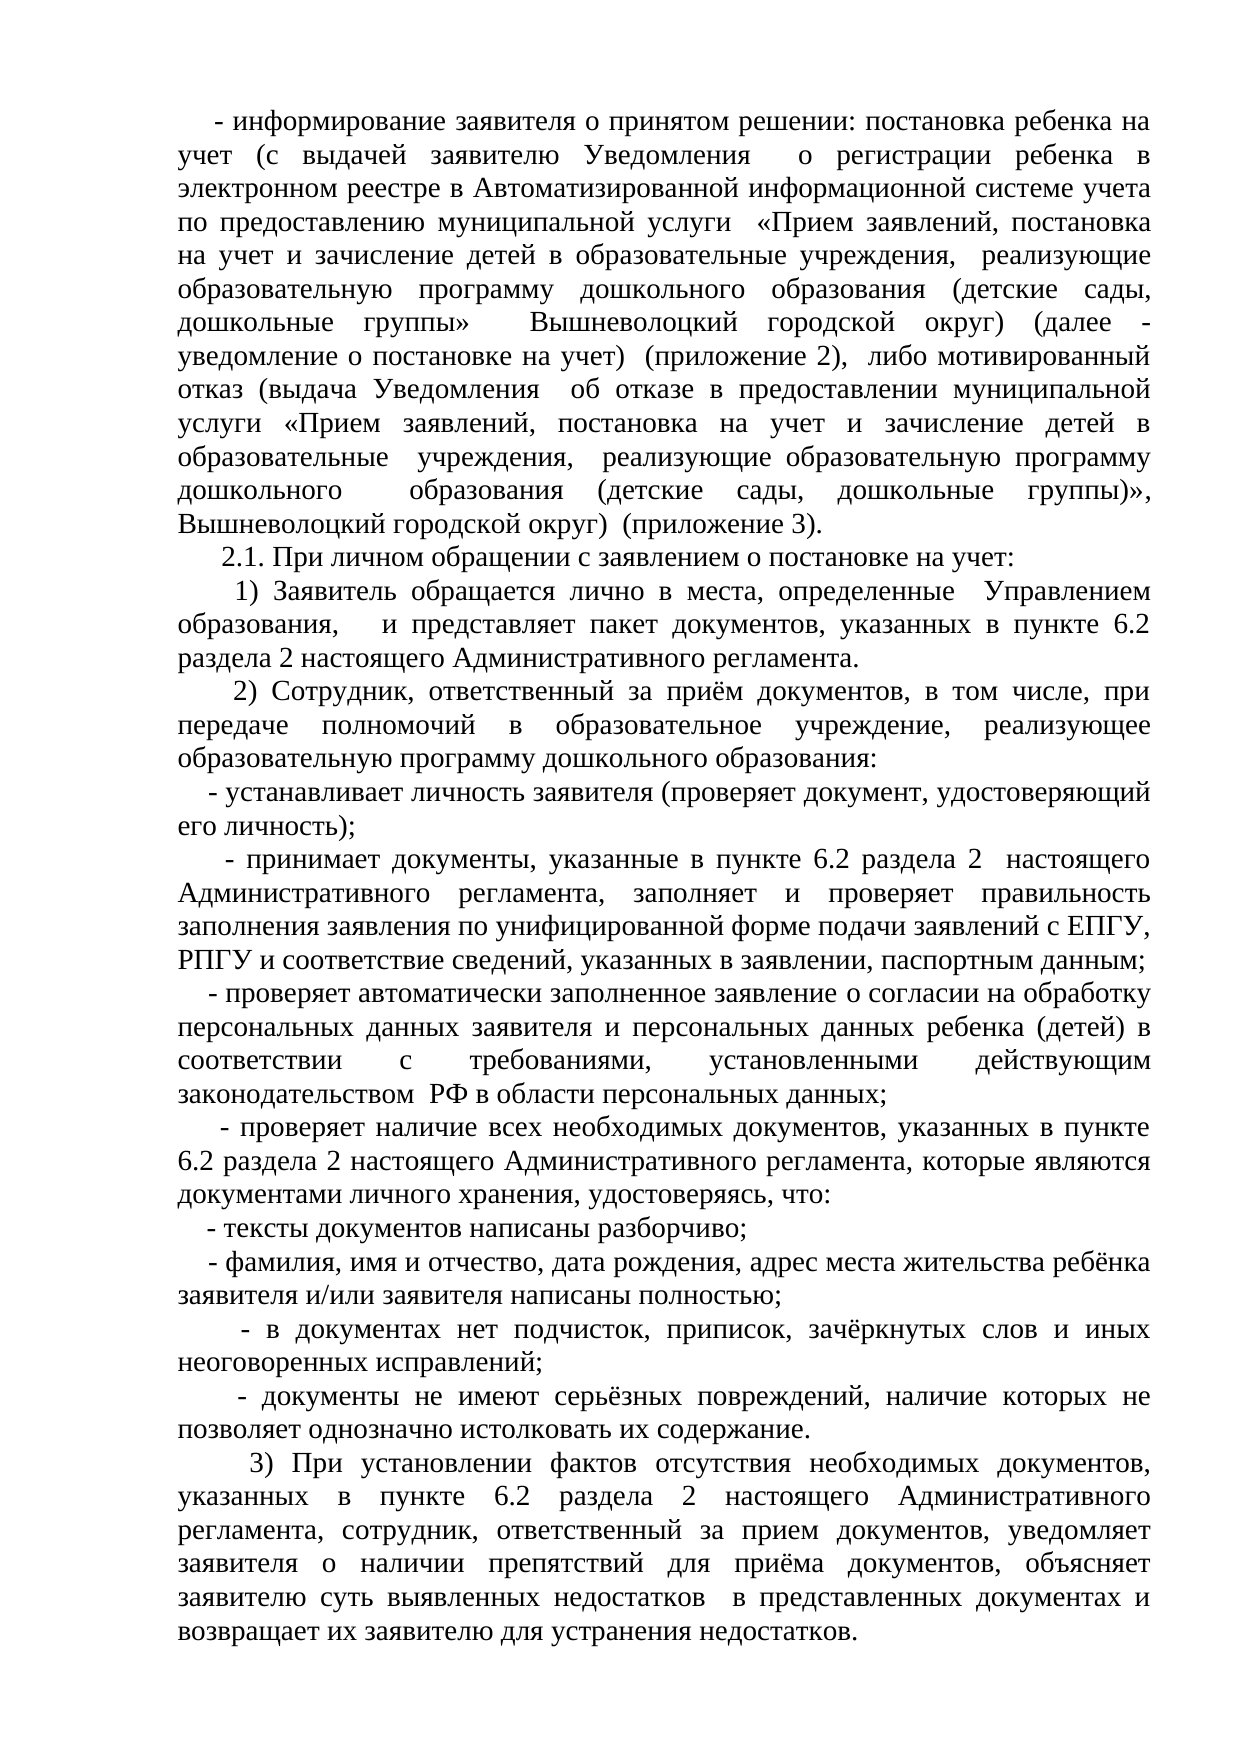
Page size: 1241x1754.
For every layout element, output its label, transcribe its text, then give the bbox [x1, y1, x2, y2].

text - в документах нет подчисток, приписок, зачёркнутых слов и иных неоговоренных исправлений; [177, 1311, 1152, 1378]
text - устанавливает личность заявителя (проверяет документ, удостоверяющий его личность); [177, 774, 1152, 841]
text - проверяет наличие всех необходимых документов, указанных в пункте 6.2 раздела 2 настоящего Административного регламента, которые являются документами личного хранения, удостоверяясь, что: [177, 1109, 1152, 1210]
text 1) Заявитель обращается лично в места, определенные Управлением образования, и представляет пакет документов, указанных в пункте 6.2 раздела 2 настоящего Административного регламента. [177, 573, 1152, 673]
text 3) При установлении фактов отсутствия необходимых документов, указанных в пункте 6.2 раздела 2 настоящего Административного регламента, сотрудник, ответственный за прием документов, уведомляет заявителя о наличии препятствий для приёма документов, объясняет заявителю суть выявленных недостатков в представленных документах и возвращает их заявителю для устранения недостатков. [177, 1445, 1152, 1646]
text - принимает документы, указанные в пункте 6.2 раздела 2 настоящего Административного регламента, заполняет и проверяет правильность заполнения заявления по унифицированной форме подачи заявлений с ЕПГУ, РПГУ и соответствие сведений, указанных в заявлении, паспортным данным; [177, 841, 1152, 975]
text - проверяет автоматически заполненное заявление о согласии на обработку персональных данных заявителя и персональных данных ребенка (детей) в соответствии с требованиями, установленными действующим законодательством РФ в области персональных данных; [177, 975, 1152, 1109]
text 2) Сотрудник, ответственный за приём документов, в том числе, при передаче полномочий в образовательное учреждение, реализующее образовательную программу дошкольного образования: [177, 673, 1152, 774]
text - информирование заявителя о принятом решении: постановка ребенка на учет (с выдачей заявителю Уведомления о регистрации ребенка в электронном реестре в Автоматизированной информационной системе учета по предоставлению муниципальной услуги «Прием заявлений, постановка на учет и зачисление детей в образовательные учреждения, реализующие образовательную программу дошкольного образования (детские сады, дошкольные группы» Вышневолоцкий городской округ) (далее - уведомление о постановке на учет) (приложение 2), либо мотивированный отказ (выдача Уведомления об отказе в предоставлении муниципальной услуги «Прием заявлений, постановка на учет и зачисление детей в образовательные учреждения, реализующие образовательную программу дошкольного образования (детские сады, дошкольные группы)», Вышневолоцкий городской округ) (приложение 3). [177, 103, 1152, 539]
text - фамилия, имя и отчество, дата рождения, адрес места жительства ребёнка заявителя и/или заявителя написаны полностью; [177, 1244, 1152, 1311]
text - тексты документов написаны разборчиво; [177, 1210, 1152, 1244]
text 2.1. При личном обращении с заявлением о постановке на учет: [177, 539, 1152, 573]
text - документы не имеют серьёзных повреждений, наличие которых не позволяет однозначно истолковать их содержание. [177, 1378, 1152, 1445]
